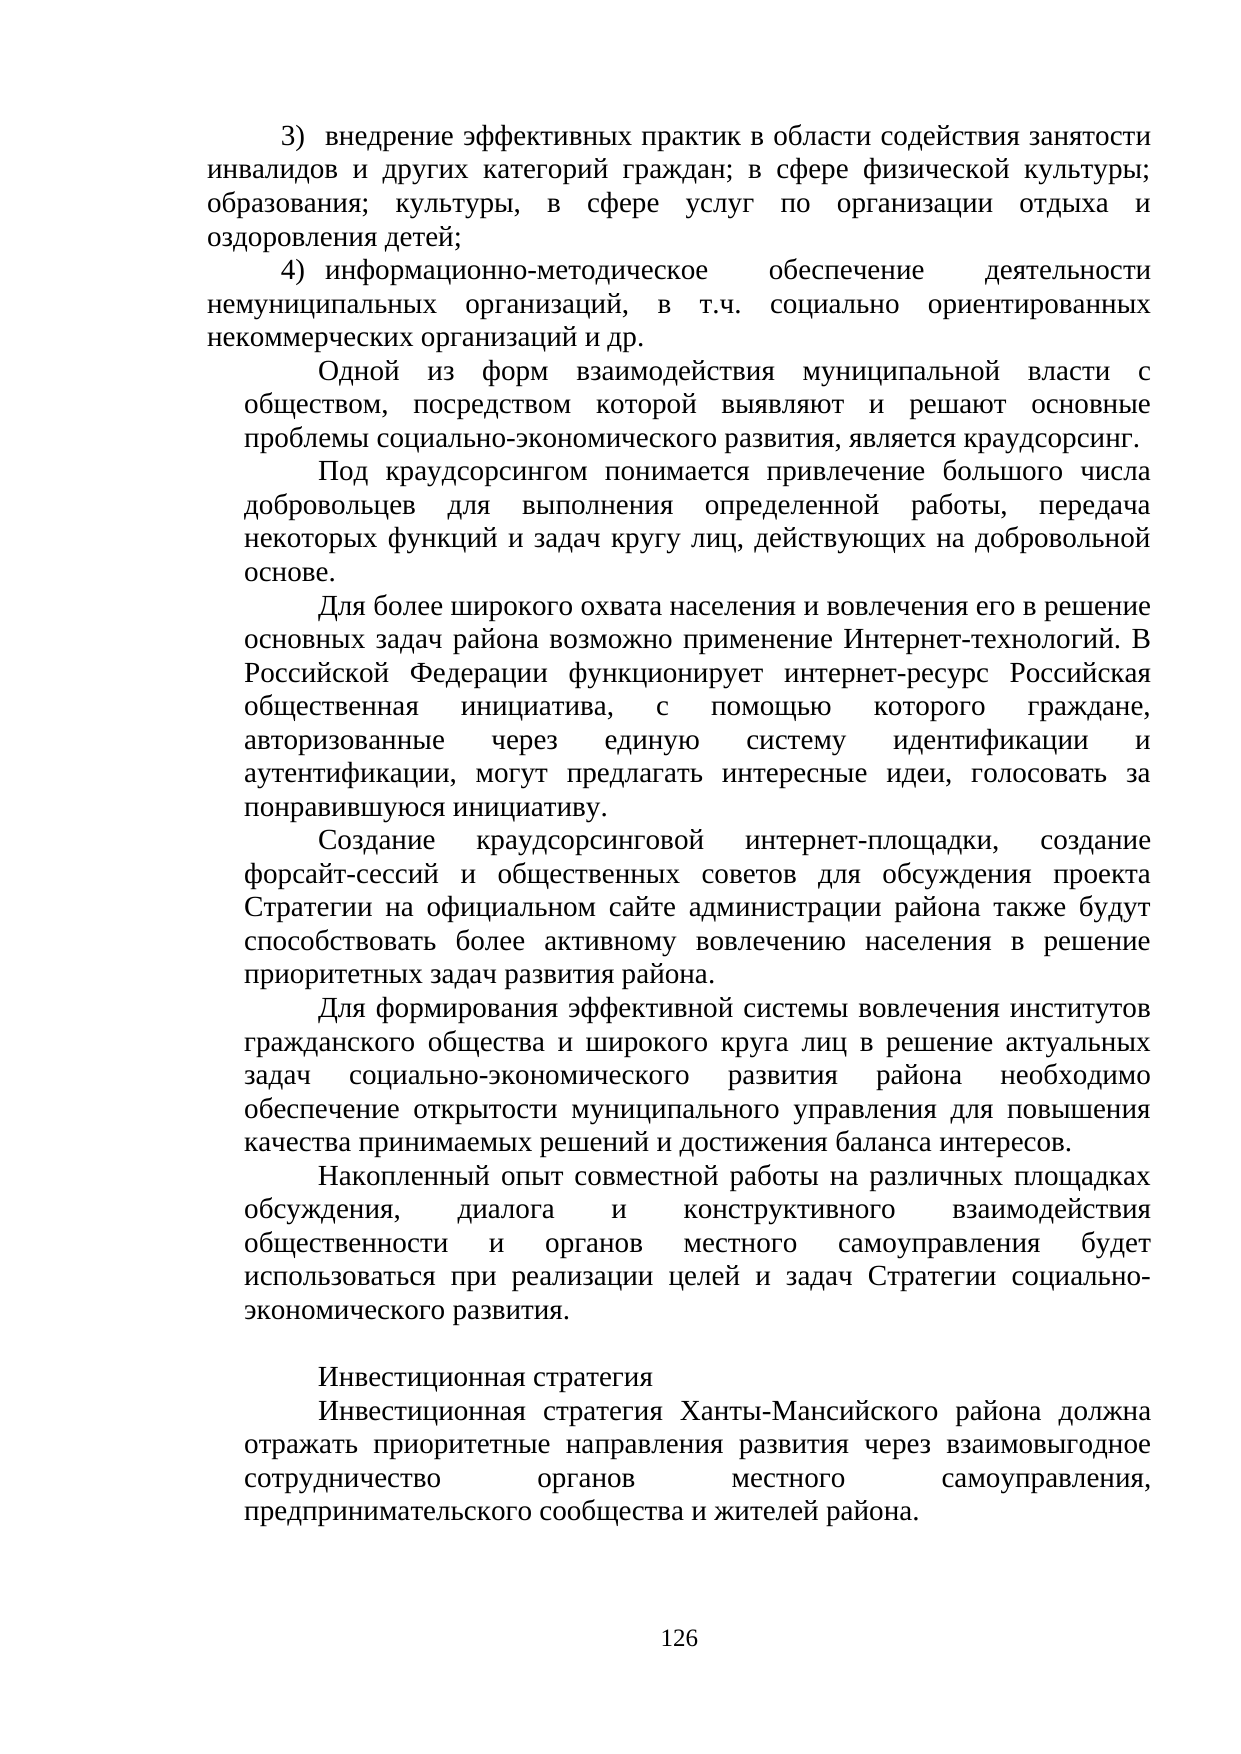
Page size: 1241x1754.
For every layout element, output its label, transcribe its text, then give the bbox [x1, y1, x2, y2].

text Создание краудсорсинговой интернет-площадки, создание форсайт-сессий и общественных советов для обсуждения проекта Стратегии на официальном сайте администрации района также будут способствовать более активному вовлечению населения в решение приоритетных задач развития района. [244, 822, 1152, 990]
text Для более широкого охвата населения и вовлечения его в решение основных задач района возможно применение Интернет-технологий. В Российской Федерации функционирует интернет-ресурс Российская общественная инициатива, с помощью которого граждане, авторизованные через единую систему идентификации и аутентификации, могут предлагать интересные идеи, голосовать за понравившуюся инициативу. [244, 588, 1152, 822]
list внедрение эффективных практик в области содействия занятости инвалидов и других категорий граждан; в сфере физической культуры; образования; культуры, в сфере услуг по организации отдыха и оздоровления детей; [207, 118, 1152, 252]
text Под краудсорсингом понимается привлечение большого числа добровольцев для выполнения определенной работы, передача некоторых функций и задач кругу лиц, действующих на добровольной основе. [244, 453, 1152, 588]
text Инвестиционная стратегия [244, 1359, 1152, 1393]
text Накопленный опыт совместной работы на различных площадках обсуждения, диалога и конструктивного взаимодействия общественности и органов местного самоуправления будет использоваться при реализации целей и задач Стратегии социально-экономического развития. [244, 1158, 1152, 1326]
text Инвестиционная стратегия Ханты-Мансийского района должна отражать приоритетные направления развития через взаимовыгодное сотрудничество органов местного самоуправления, предпринимательского сообщества и жителей района. [244, 1393, 1152, 1527]
text Для формирования эффективной системы вовлечения институтов гражданского общества и широкого круга лиц в решение актуальных задач социально-экономического развития района необходимо обеспечение открытости муниципального управления для повышения качества принимаемых решений и достижения баланса интересов. [244, 990, 1152, 1158]
text Одной из форм взаимодействия муниципальной власти с обществом, посредством которой выявляют и решают основные проблемы социально-экономического развития, является краудсорсинг. [244, 353, 1152, 453]
list информационно-методическое обеспечение деятельности немуниципальных организаций, в т.ч. социально ориентированных некоммерческих организаций и др. [207, 252, 1152, 353]
